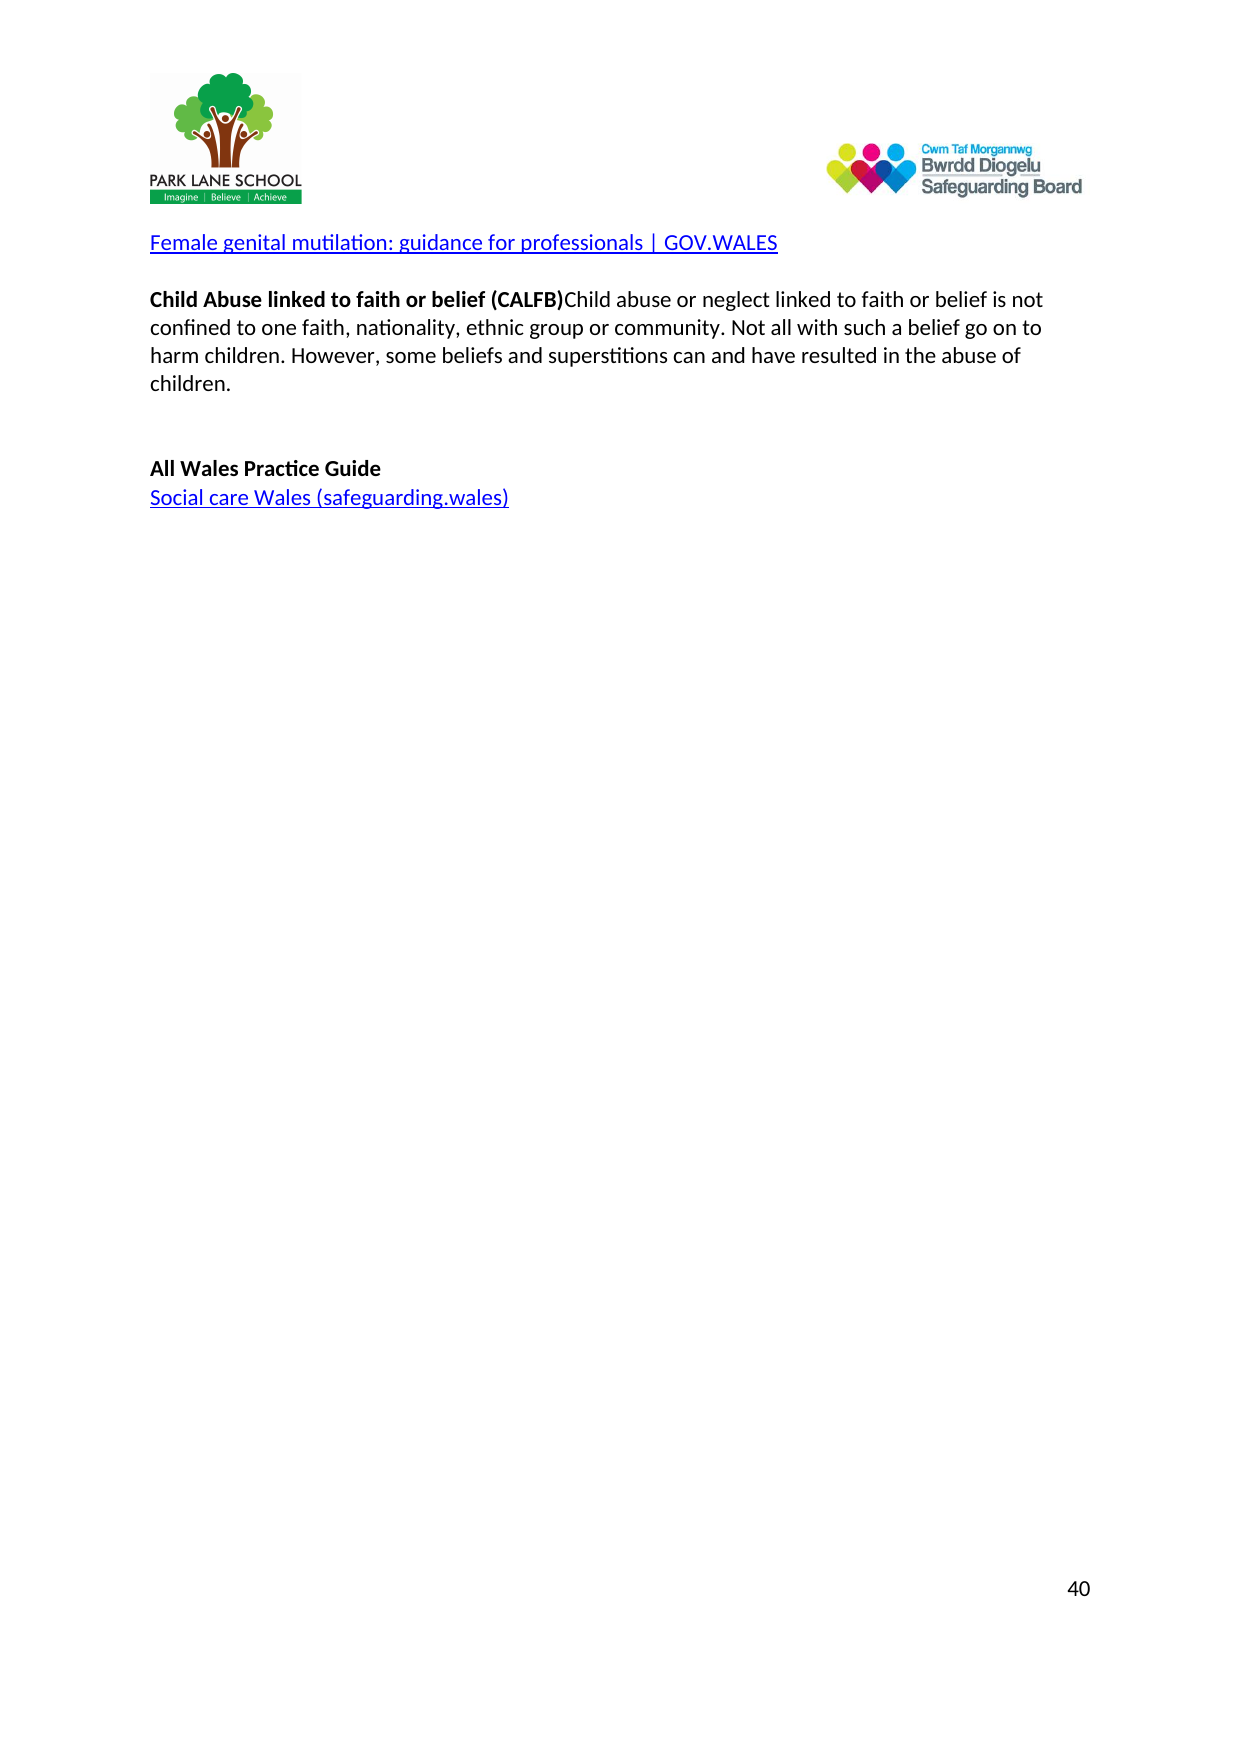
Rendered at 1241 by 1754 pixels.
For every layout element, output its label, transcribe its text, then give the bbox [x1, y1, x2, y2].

text Female genital mutilation: guidance for professionals | GOV.WALES [150, 228, 1090, 256]
text Social care Wales (safeguarding.wales) [150, 483, 1090, 511]
picture [150, 73, 302, 204]
text All Wales Practice Guide [150, 454, 1090, 483]
text Child Abuse linked to faith or belief (CALFB)Child abuse or neglect linked to faith or belief is not confined to one faith, nationality, ethnic group or community. Not all with such a belief go on to harm children. However, some beliefs and superstitions can and have resulted in the abuse of children. [150, 285, 1090, 397]
picture [816, 133, 1091, 204]
